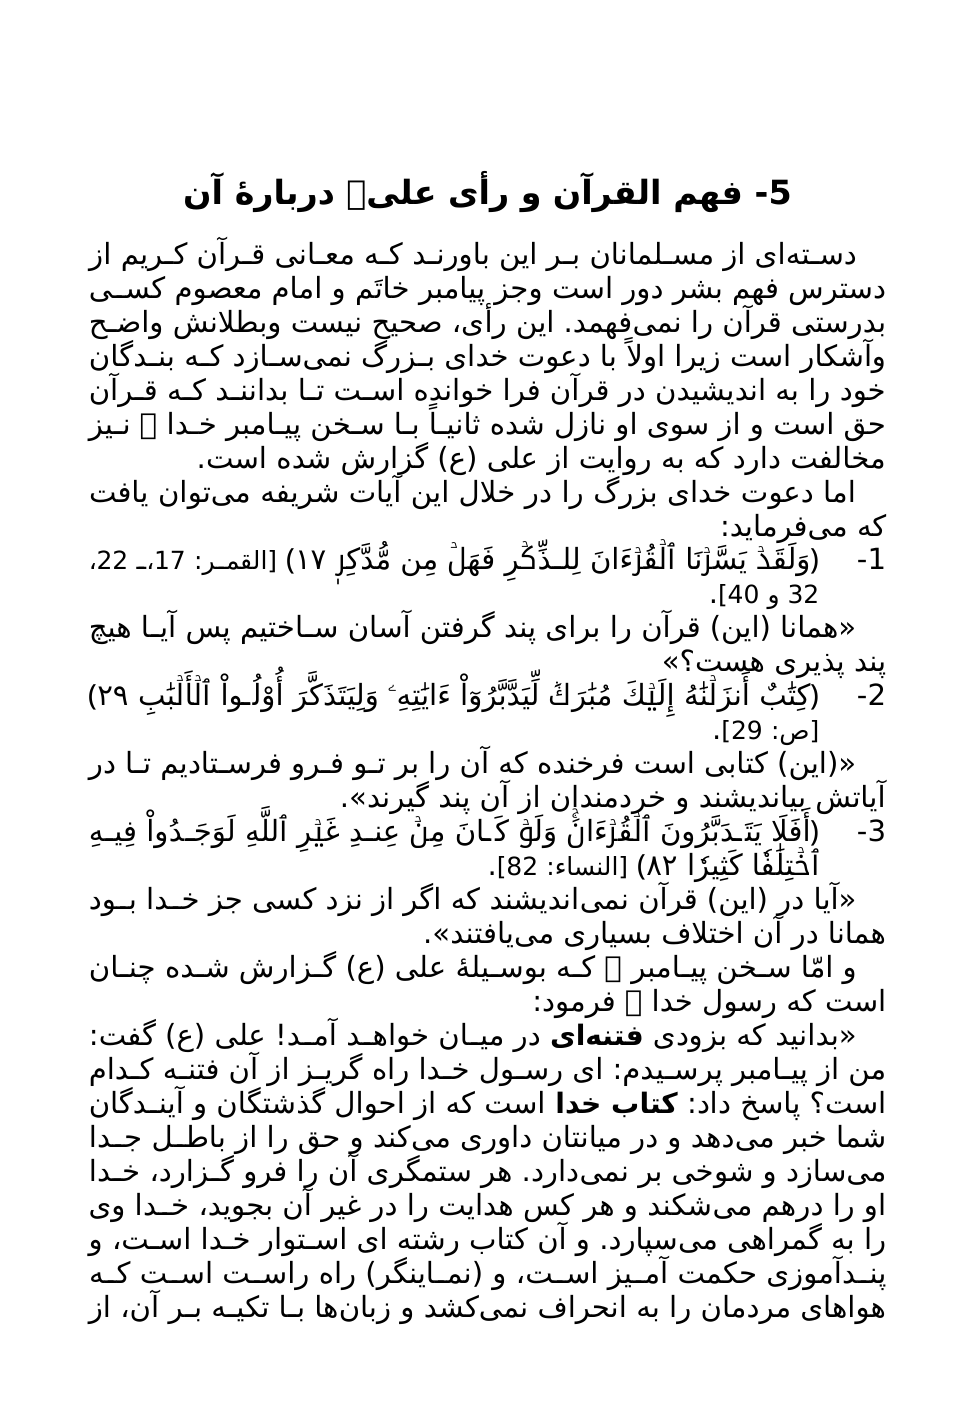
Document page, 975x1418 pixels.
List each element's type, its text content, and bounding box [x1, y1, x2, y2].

text «همانا (این) قرآن را برای پند گرفتن آسان ساختیم پس آیا هیچ پند پذیری هست؟» [89, 611, 886, 679]
text 5- فهم القرآن و رأی علی دربارۀ آن [89, 173, 886, 212]
text اما دعوت خدای بزرگ را در خلال این آیات شریفه می‌توان یافت كه می‌فرماید: [89, 475, 886, 543]
list ﴿وَلَقَدۡ يَسَّرۡنَا ٱلۡقُرۡءَانَ لِلذِّكۡرِ فَهَلۡ مِن مُّدَّكِرٖ ١٧﴾ [القمر: 17، 22، 32 و 40]. [89, 543, 857, 611]
list ﴿أَفَلَا يَتَدَبَّرُونَ ٱلۡقُرۡءَانَۚ وَلَوۡ كَانَ مِنۡ عِندِ غَيۡرِ ٱللَّهِ لَوَجَدُواْ فِيهِ ٱخۡتِلَٰفٗا كَثِيرٗا ٨٢﴾ [النساء: 82]. [89, 814, 857, 882]
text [89, 1018, 886, 1324]
text «آیا در (این) قرآن نمی‌اندیشند كه اگر از نزد كسی جز خدا بود همانا در آن اختلاف بسیاری می‌یافتند». [89, 882, 886, 950]
text دسته‌ای از مسلمانان بر این باورند كه معانی قرآن كریم از دسترس فهم بشر دور است وجز پیامبر خاتَم و امام معصوم كسی بدرستی قرآن را نمی‌فهمد. این رأی، صحیح نیست وبطلانش واضح وآشكار است زیرا اولاً با دعوت خدای بزرگ نمی‌سازد كه بندگان خود را به اندیشیدن در قرآن فرا خوانده است تا بدانند كه قرآن حق است و از سوى او نازل شده ثانیاً با سخن پیامبر خدا  نیز مخالفت دارد كه به روایت از علی (ع) گزارش شده است. [89, 237, 886, 475]
list ﴿كِتَٰبٌ أَنزَلۡنَٰهُ إِلَيۡكَ مُبَٰرَكٞ لِّيَدَّبَّرُوٓاْ ءَايَٰتِهِۦ وَلِيَتَذَكَّرَ أُوْلُواْ ٱلۡأَلۡبَٰبِ ٢٩﴾ [ص: 29]. [89, 679, 857, 747]
text و امّا سخن پیامبر  كه بوسیلۀ علی (ع) گزارش شده چنان است كه رسول خدا  فرمود: [89, 950, 886, 1018]
text «(این) كتابی است فرخنده كه آن را بر تو فرو فرستادیم تا در آیاتش بیاندیشند و خردمندان از آن پند گیرند». [89, 747, 886, 814]
